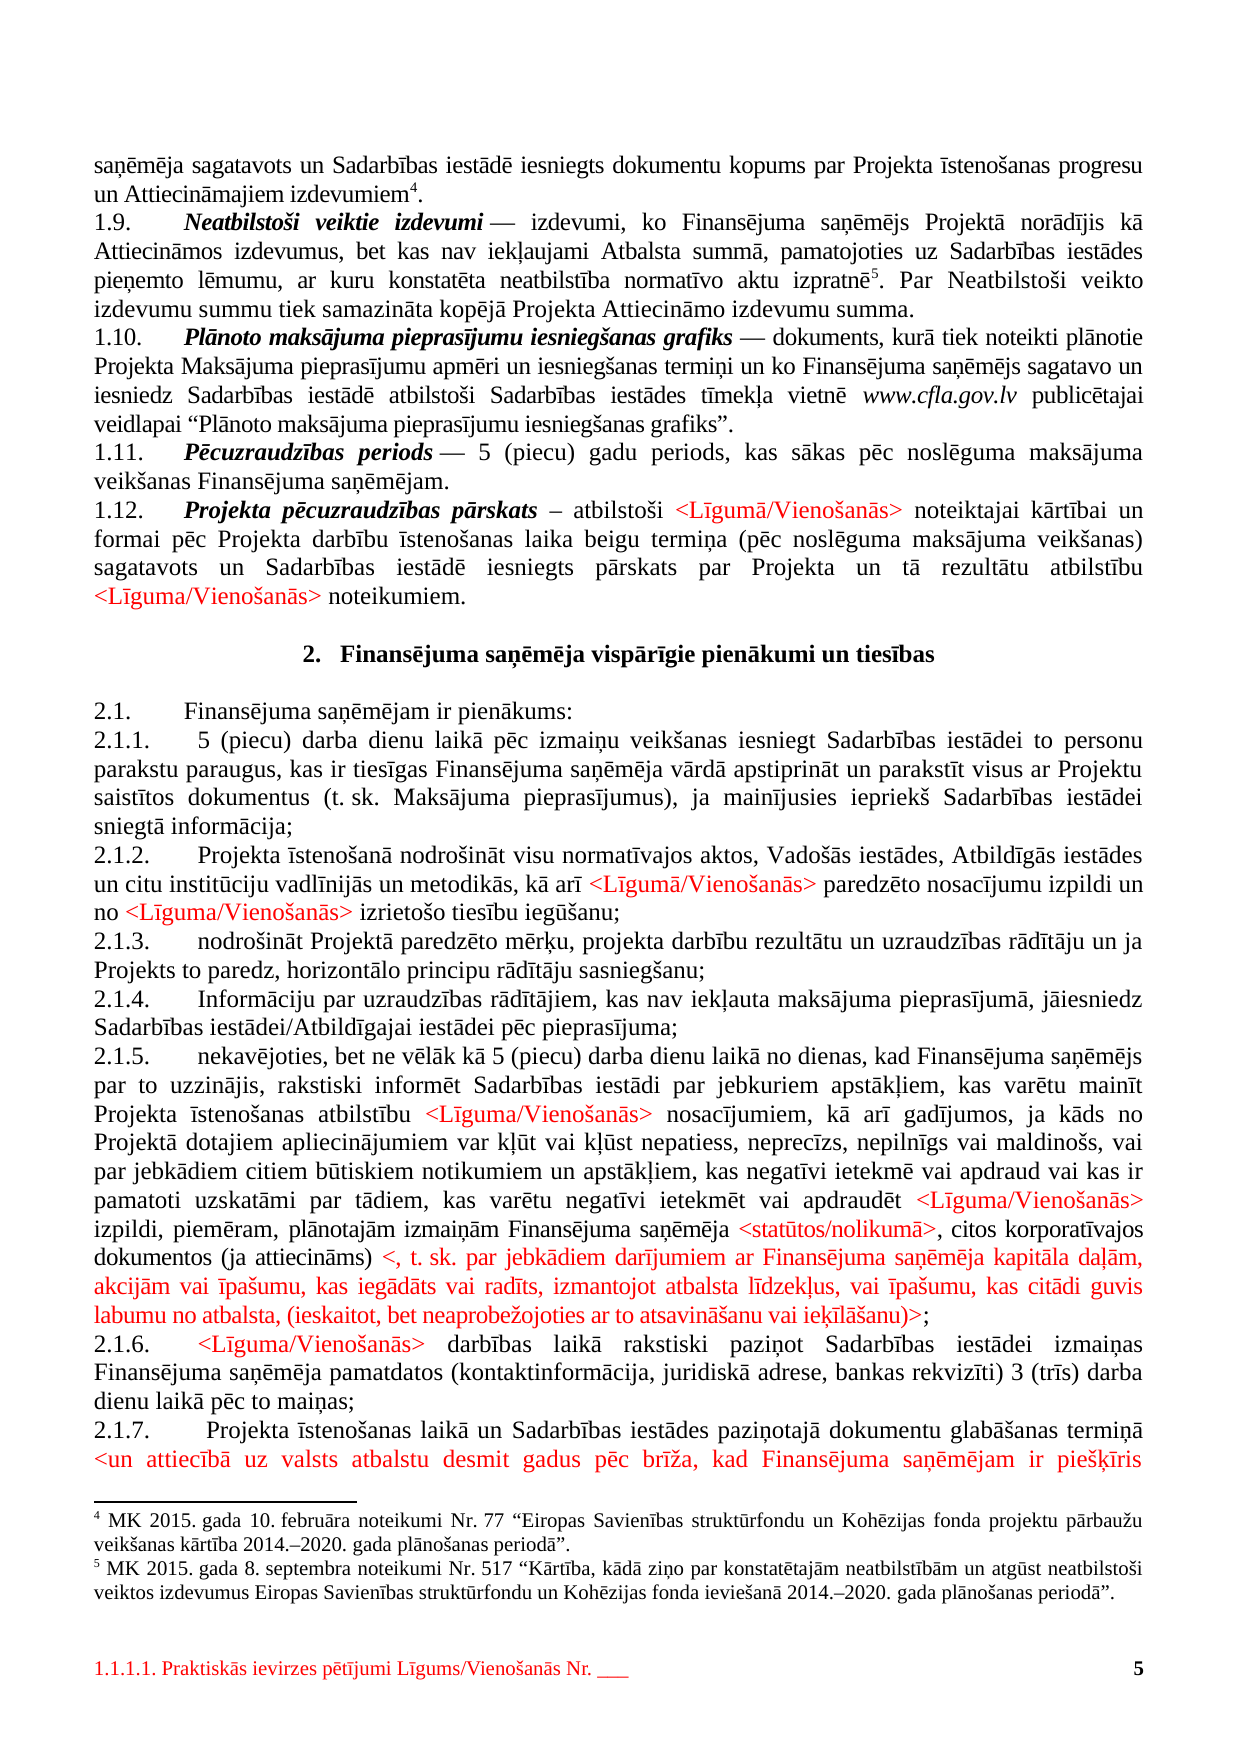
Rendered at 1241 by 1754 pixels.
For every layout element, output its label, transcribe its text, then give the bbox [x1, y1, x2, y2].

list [94, 150, 1144, 207]
list Plānoto maksājuma pieprasījumu iesniegšanas grafiks — dokuments, kurā tiek noteikti plānotie Projekta Maksājuma pieprasījumu apmēri un iesniegšanas termiņi un ko Finansējuma saņēmējs sagatavo un iesniedz Sadarbības iestādē atbilstoši Sadarbības iestādes tīmekļa vietnē www.cfla.gov.lv publicētajai veidlapai “Plānoto maksājuma pieprasījumu iesniegšanas grafiks”. [94, 322, 1144, 437]
list nodrošināt Projektā paredzēto mērķu, projekta darbību rezultātu un uzraudzības rādītāju un ja Projekts to paredz, horizontālo principu rādītāju sasniegšanu; [94, 926, 1144, 984]
list Pēcuzraudzības periods — 5 (piecu) gadu periods, kas sākas pēc noslēguma maksājuma veikšanas Finansējuma saņēmējam. [94, 437, 1144, 495]
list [94, 1415, 1144, 1472]
list Neatbilstoši veiktie izdevumi — izdevumi, ko Finansējuma saņēmējs Projektā norādījis kā Attiecināmos izdevumus, bet kas nav iekļaujami Atbalsta summā, pamatojoties uz Sadarbības iestādes pieņemto lēmumu, ar kuru konstatēta neatbilstība normatīvo aktu izpratnē. Par Neatbilstoši veikto izdevumu summu tiek samazināta kopējā Projekta Attiecināmo izdevumu summa. [94, 207, 1144, 322]
list Informāciju par uzraudzības rādītājiem, kas nav iekļauta maksājuma pieprasījumā, jāiesniedz Sadarbības iestādei/Atbildīgajai iestādei pēc pieprasījuma; [94, 984, 1144, 1041]
list 5 (piecu) darba dienu laikā pēc izmaiņu veikšanas iesniegt Sadarbības iestādei to personu parakstu paraugus, kas ir tiesīgas Finansējuma saņēmēja vārdā apstiprināt un parakstīt visus ar Projektu saistītos dokumentus (t. sk. Maksājuma pieprasījumus), ja mainījusies iepriekš Sadarbības iestādei sniegtā informācija; [94, 725, 1144, 840]
list nekavējoties, bet ne vēlāk kā 5 (piecu) darba dienu laikā no dienas, kad Finansējuma saņēmējs par to uzzinājis, rakstiski informēt Sadarbības iestādi par jebkuriem apstākļiem, kas varētu mainīt Projekta īstenošanas atbilstību <Līguma/Vienošanās> nosacījumiem, kā arī gadījumos, ja kāds no Projektā dotajiem apliecinājumiem var kļūt vai kļūst nepatiess, neprecīzs, nepilnīgs vai maldinošs, vai par jebkādiem citiem būtiskiem notikumiem un apstākļiem, kas negatīvi ietekmē vai apdraud vai kas ir pamatoti uzskatāmi par tādiem, kas varētu negatīvi ietekmēt vai apdraudēt <Līguma/Vienošanās> izpildi, piemēram, plānotajām izmaiņām Finansējuma saņēmēja <statūtos/nolikumā>, citos korporatīvajos dokumentos (ja attiecināms) <, t. sk. par jebkādiem darījumiem ar Finansējuma saņēmēja kapitāla daļām, akcijām vai īpašumu, kas iegādāts vai radīts, izmantojot atbalsta līdzekļus, vai īpašumu, kas citādi guvis labumu no atbalsta, (ieskaitot, bet neaprobežojoties ar to atsavināšanu vai ieķīlāšanu)>; [94, 1041, 1144, 1329]
list Projekta pēcuzraudzības pārskats – atbilstoši <Līgumā/Vienošanās> noteiktajai kārtībai un formai pēc Projekta darbību īstenošanas laika beigu termiņa (pēc noslēguma maksājuma veikšanas) sagatavots un Sadarbības iestādē iesniegts pārskats par Projekta un tā rezultātu atbilstību <Līguma/Vienošanās> noteikumiem. [94, 495, 1144, 610]
list <Līguma/Vienošanās> darbības laikā rakstiski paziņot Sadarbības iestādei izmaiņas Finansējuma saņēmēja pamatdatos (kontaktinformācija, juridiskā adrese, bankas rekvizīti) 3 (trīs) darba dienu laikā pēc to maiņas; [94, 1329, 1144, 1415]
list Finansējuma saņēmēja vispārīgie pienākumi un tiesības [94, 639, 1144, 667]
list Projekta īstenošanā nodrošināt visu normatīvajos aktos, Vadošās iestādes, Atbildīgās iestādes un citu institūciju vadlīnijās un metodikās, kā arī <Līgumā/Vienošanās> paredzēto nosacījumu izpildi un no <Līguma/Vienošanās> izrietošo tiesību iegūšanu; [94, 840, 1144, 926]
list Finansējuma saņēmējam ir pienākums: [94, 696, 1144, 725]
